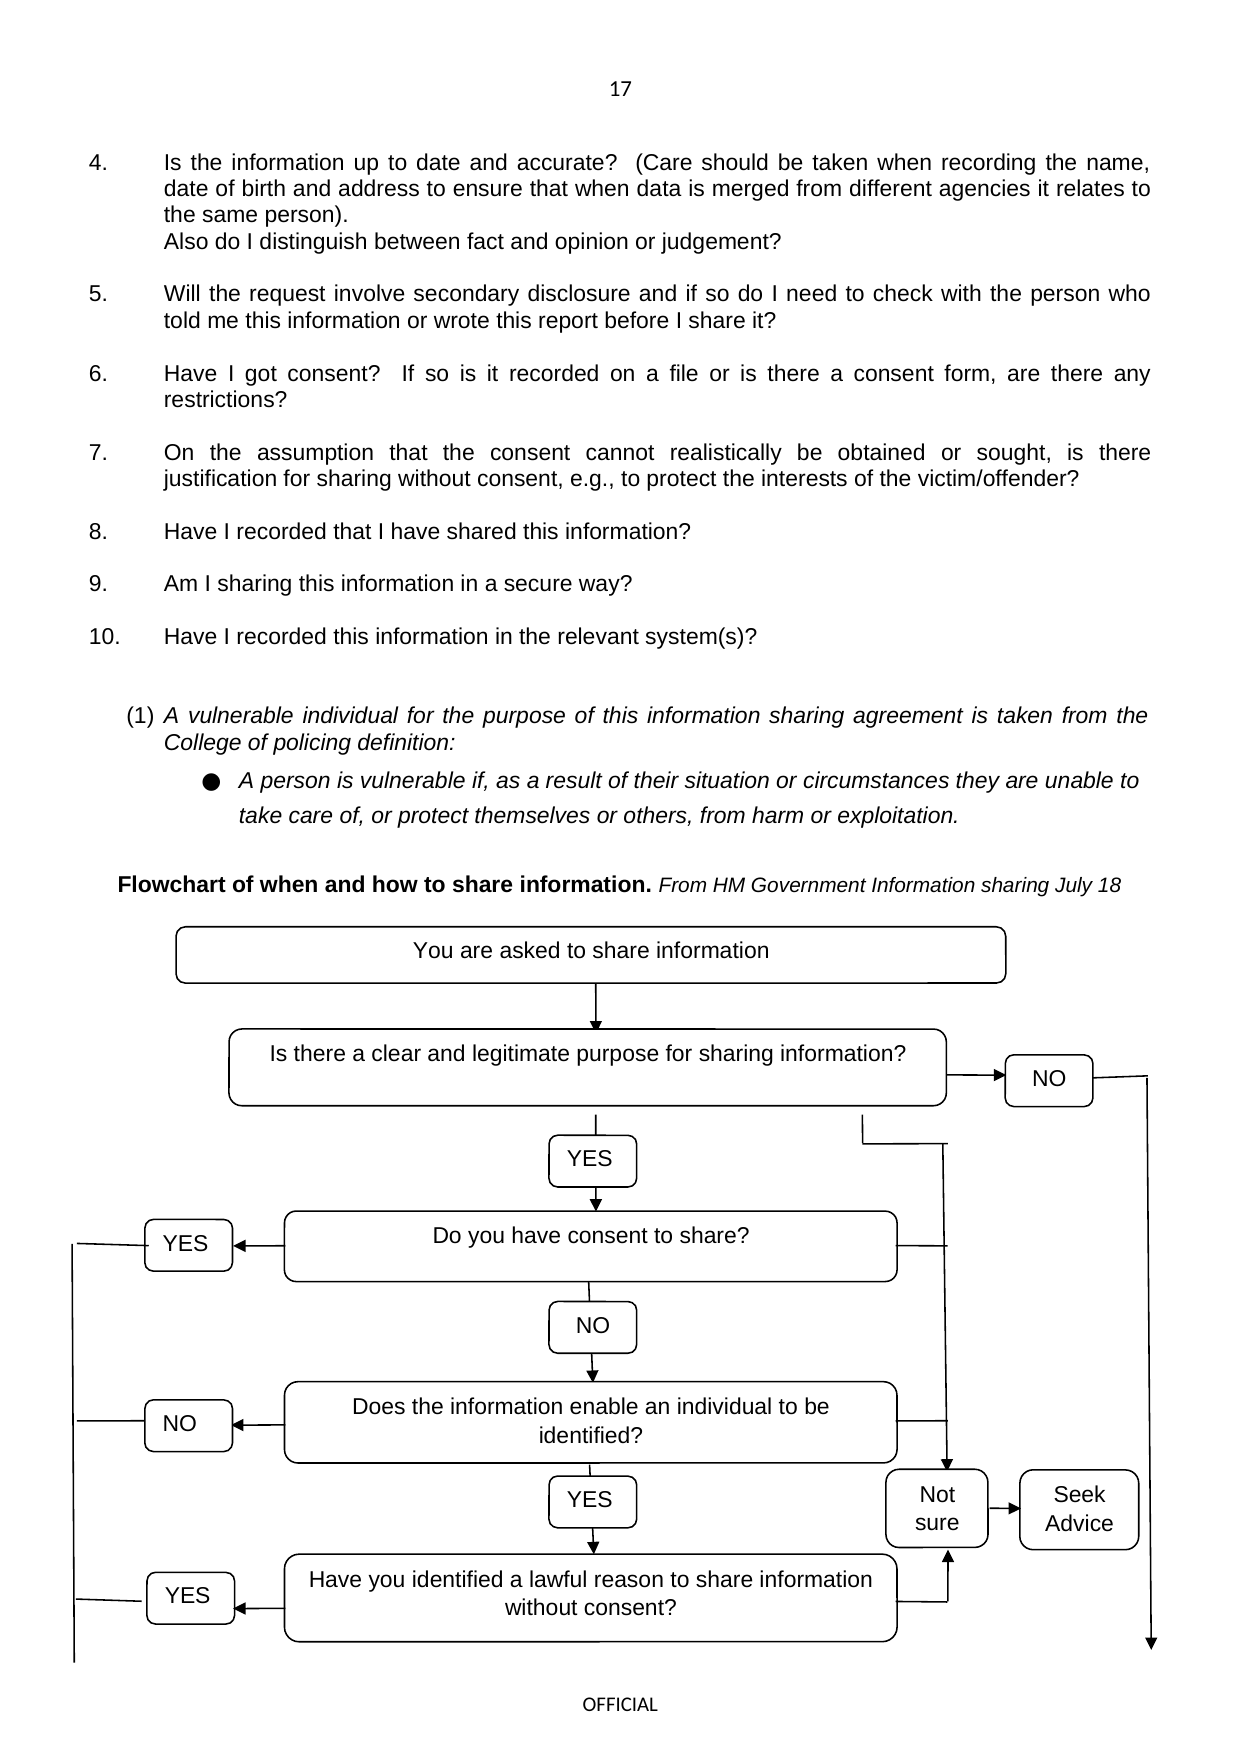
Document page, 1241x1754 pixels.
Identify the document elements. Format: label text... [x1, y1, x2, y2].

list A person is vulnerable if, as a result of their situation or circumstances they are unable to take care of, or protect themselves or others, from harm or exploitation. [201, 755, 1152, 828]
text 4. Is the information up to date and accurate? (Care should be taken when recording the name, date of birth and address to ensure that when data is merged from different agencies it relates to the same person). [89, 149, 1152, 228]
text 10. Have I recorded this information in the relevant system(s)? [89, 623, 1152, 649]
text 6. Have I got consent? If so is it recorded on a file or is there a consent form, are there any restrictions? [89, 359, 1152, 412]
text 8. Have I recorded that I have shared this information? [89, 518, 1152, 544]
text 7. On the assumption that the consent cannot realistically be obtained or sought, is there justification for sharing without consent, e.g., to protect the interests of the victim/offender? [89, 438, 1152, 491]
text Also do I distinguish between fact and opinion or judgement? [89, 228, 1152, 254]
text 9. Am I sharing this information in a secure way? [89, 570, 1152, 597]
list A vulnerable individual for the purpose of this information sharing agreement is taken from the College of policing definition: [126, 702, 1152, 755]
text 5. Will the request involve secondary disclosure and if so do I need to check with the person who told me this information or wrote this report before I share it? [89, 280, 1152, 333]
